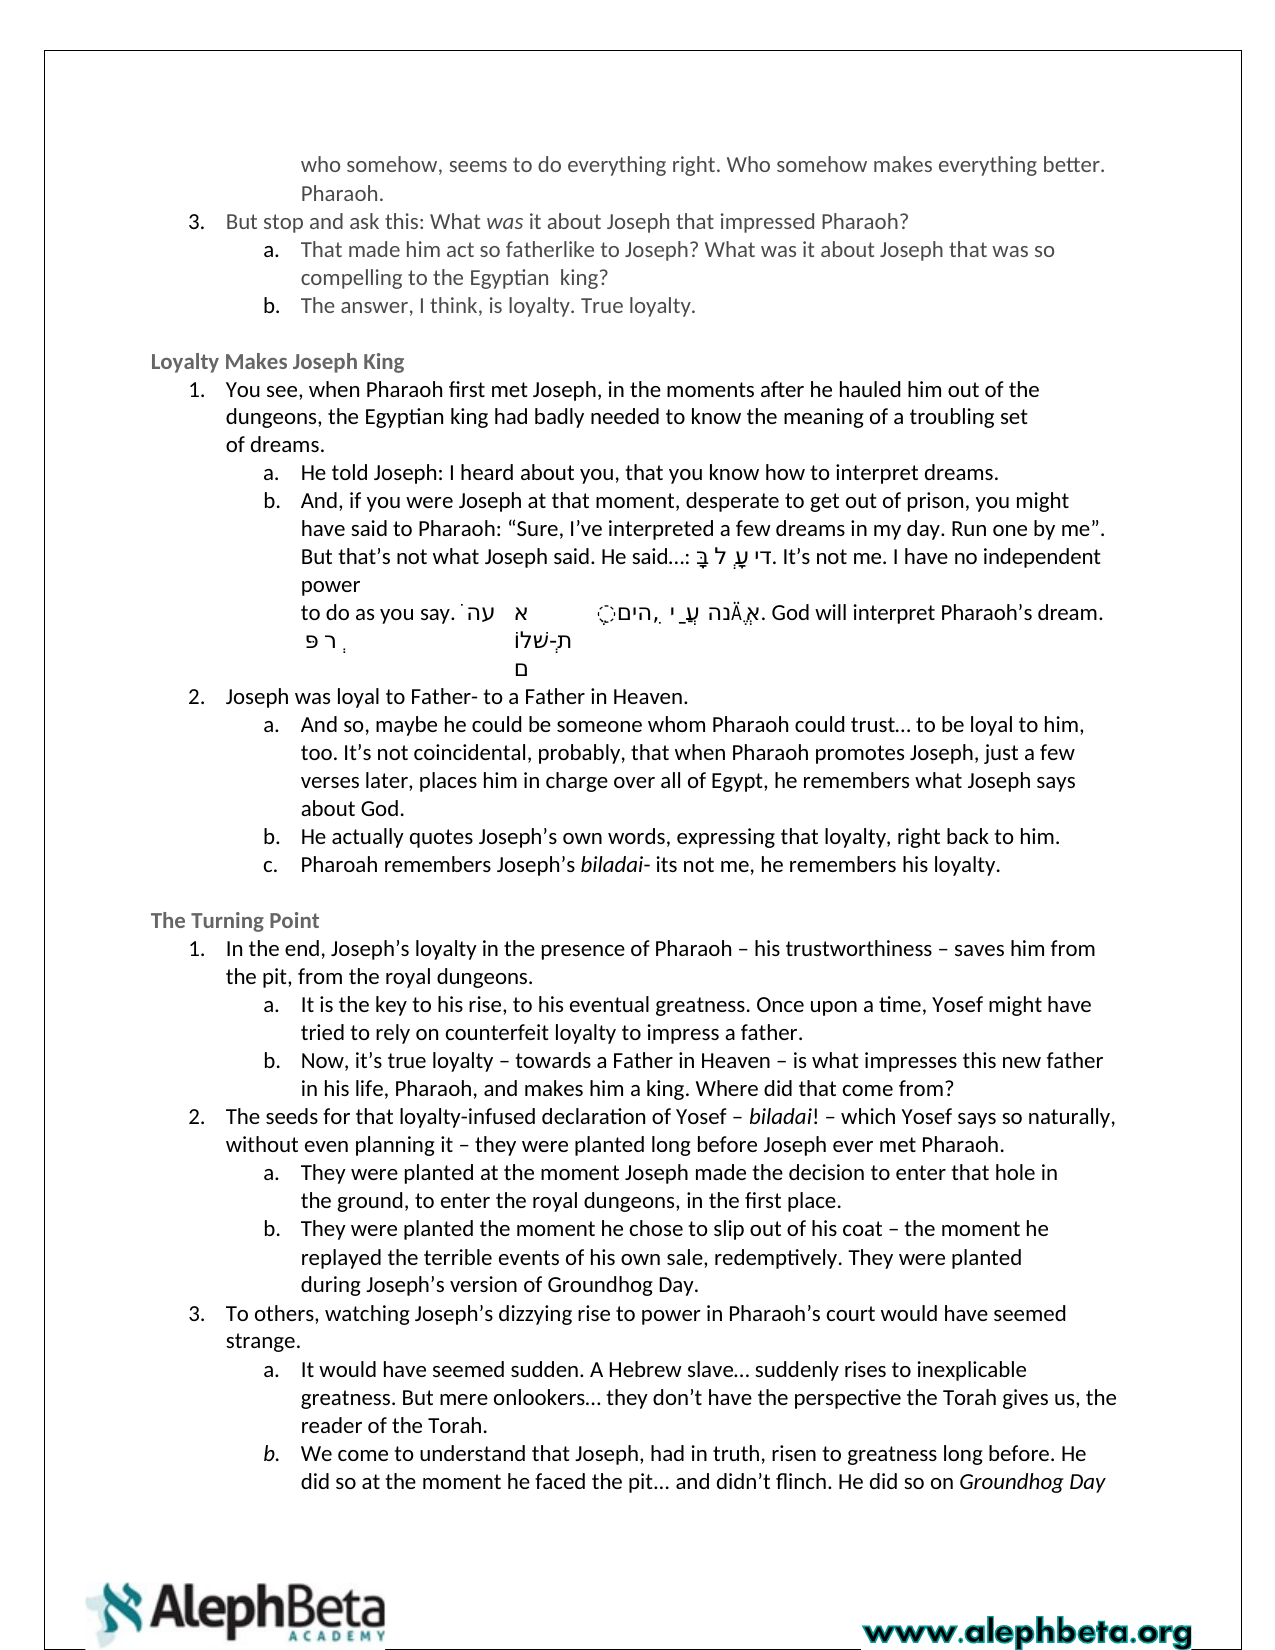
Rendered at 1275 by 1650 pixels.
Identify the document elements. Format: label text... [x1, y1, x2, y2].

list They were planted at the moment Joseph made the decision to enter that hole in the ground, to enter the royal dungeons, in the first place. [263, 1158, 1094, 1214]
list He told Joseph: I heard about you, that you know how to interpret dreams. [263, 458, 1241, 486]
list The seeds for that loyalty-infused declaration of Yosef – biladai! – which Yosef says so naturally, without even planning it – they were planted long before Joseph ever met Pharaoh. [188, 1102, 1117, 1158]
list That made him act so fatherlike to Joseph? What was it about Joseph that was so compelling to the Egyptian king? [263, 235, 1056, 291]
list Pharoah remembers Joseph’s biladai- its not me, he remembers his loyalty. [263, 850, 1241, 878]
list But stop and ask this: What was it about Joseph that impressed Pharaoh? [188, 207, 1241, 235]
list Joseph was loyal to Father- to a Father in Heaven. [188, 682, 1241, 710]
text ֶנה ﬠֲ ַי ,ִהיםÄֱא. God will interpret Pharaoh’s dream. [596, 598, 1241, 626]
list The answer, I think, is loyalty. True loyalty. [263, 291, 1241, 319]
list Now, it’s true loyalty – towards a Father in Heaven – is what impresses this new father in his life, Pharaoh, and makes him a king. Where did that come from? [263, 1046, 1105, 1102]
list And so, maybe he could be someone whom Pharaoh could trust… to be loyal to him, too. It’s not coincidental, probably, that when Pharaoh promotes Joseph, just a few verses later, places him in charge over all of Egypt, he remembers what Joseph says about God. [263, 710, 1086, 822]
picture [85, 1582, 386, 1650]
subtitle The Turning Point [151, 906, 1241, 934]
list He actually quotes Joseph’s own words, expressing that loyalty, right back to him. [263, 822, 1241, 850]
text who somehow, seems to do everything right. Who somehow makes everything better. Pharaoh. [301, 151, 1151, 207]
list You see, when Pharaoh first met Joseph, in the moments after he hauled him out of the dungeons, the Egyptian king had badly needed to know the meaning of a troubling set of dreams. [188, 375, 1051, 458]
picture [861, 1616, 1192, 1650]
list It would have seemed sudden. A Hebrew slave… suddenly rises to inexplicable greatness. But mere onlookers… they don’t have the perspective the Torah gives us, the reader of the Torah. [263, 1355, 1119, 1439]
text את-ְשׁלוֹם [514, 598, 583, 682]
list They were planted the moment he chose to slip out of his coat – the moment he replayed the terrible events of his own sale, redemptively. They were planted during Joseph’s version of Groundhog Day. [263, 1214, 1087, 1299]
text to do as you say. ֹעה ְר פּ [301, 598, 499, 654]
list We come to understand that Joseph, had in truth, risen to greatness long before. He did so at the moment he faced the pit... and didn’t flinch. He did so on Groundhog Day [263, 1439, 1121, 1495]
list And, if you were Joseph at that moment, desperate to get out of prison, you might have said to Pharaoh: “Sure, I’ve interpreted a few dreams in my day. Run one by me”. But that’s not what Joseph said. He said…: ָדי ﬠָ ְל בִּ. It’s not me. I have no independent power [263, 486, 1119, 598]
list In the end, Joseph’s loyalty in the presence of Pharaoh – his trustworthiness – saves him from the pit, from the royal dungeons. [188, 934, 1098, 990]
list It is the key to his rise, to his eventual greatness. Once upon a time, Yosef might have tried to rely on counterfeit loyalty to impress a father. [263, 990, 1094, 1046]
subtitle Loyalty Makes Joseph King [151, 347, 1241, 375]
list To others, watching Joseph’s dizzying rise to power in Pharaoh’s court would have seemed strange. [188, 1299, 1068, 1355]
